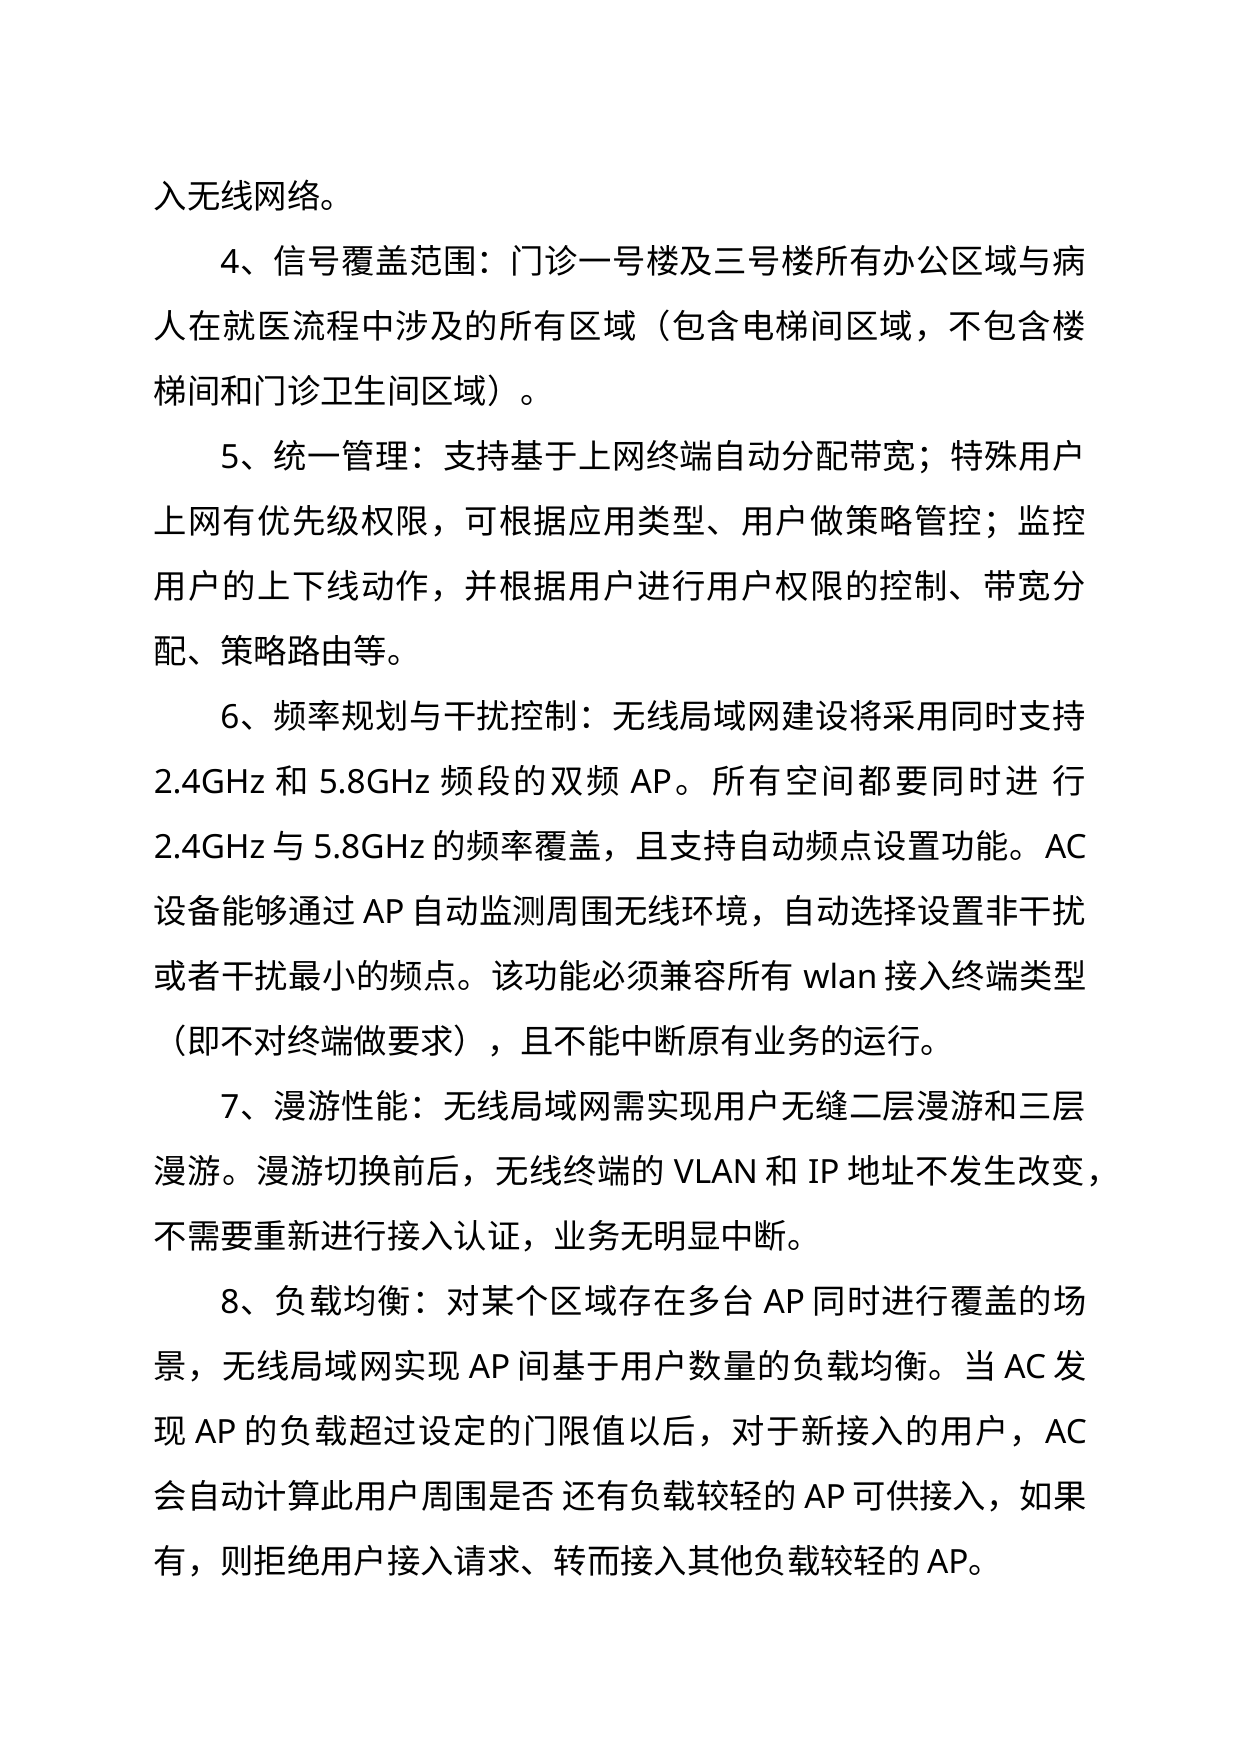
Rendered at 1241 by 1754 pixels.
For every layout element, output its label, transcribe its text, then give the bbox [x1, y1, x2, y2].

list 6、频率规划与干扰控制：无线局域网建设将采用同时支持2.4GHz和5.8GHz频段的双频AP。所有空间都要同时进 行2.4GHz与5.8GHz的频率覆盖，且支持自动频点设置功能。AC设备能够通过AP自动监测周围无线环境，自动选择设置非干扰或者干扰最小的频点。该功能必须兼容所有wlan接入终端类型（即不对终端做要求），且不能中断原有业务的运行。 [153, 682, 1087, 1072]
list 4、信号覆盖范围：门诊一号楼及三号楼所有办公区域与病人在就医流程中涉及的所有区域（包含电梯间区域，不包含楼梯间和门诊卫生间区域）。 [153, 227, 1087, 422]
list 7、漫游性能：无线局域网需实现用户无缝二层漫游和三层漫游。漫游切换前后，无线终端的VLAN和 IP地址不发生改变，不需要重新进行接入认证，业务无明显中断。 [153, 1072, 1087, 1267]
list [153, 162, 1087, 227]
list 8、负载均衡：对某个区域存在多台AP同时进行覆盖的场景，无线局域网实现AP间基于用户数量的负载均衡。当AC发现AP的负载超过设定的门限值以后，对于新接入的用户，AC会自动计算此用户周围是否 还有负载较轻的AP可供接入，如果有，则拒绝用户接入请求、转而接入其他负载较轻的AP。 [153, 1267, 1087, 1592]
list 5、统一管理：支持基于上网终端自动分配带宽；特殊用户上网有优先级权限，可根据应用类型、用户做策略管控；监控用户的上下线动作，并根据用户进行用户权限的控制、带宽分配、策略路由等。 [153, 422, 1087, 682]
